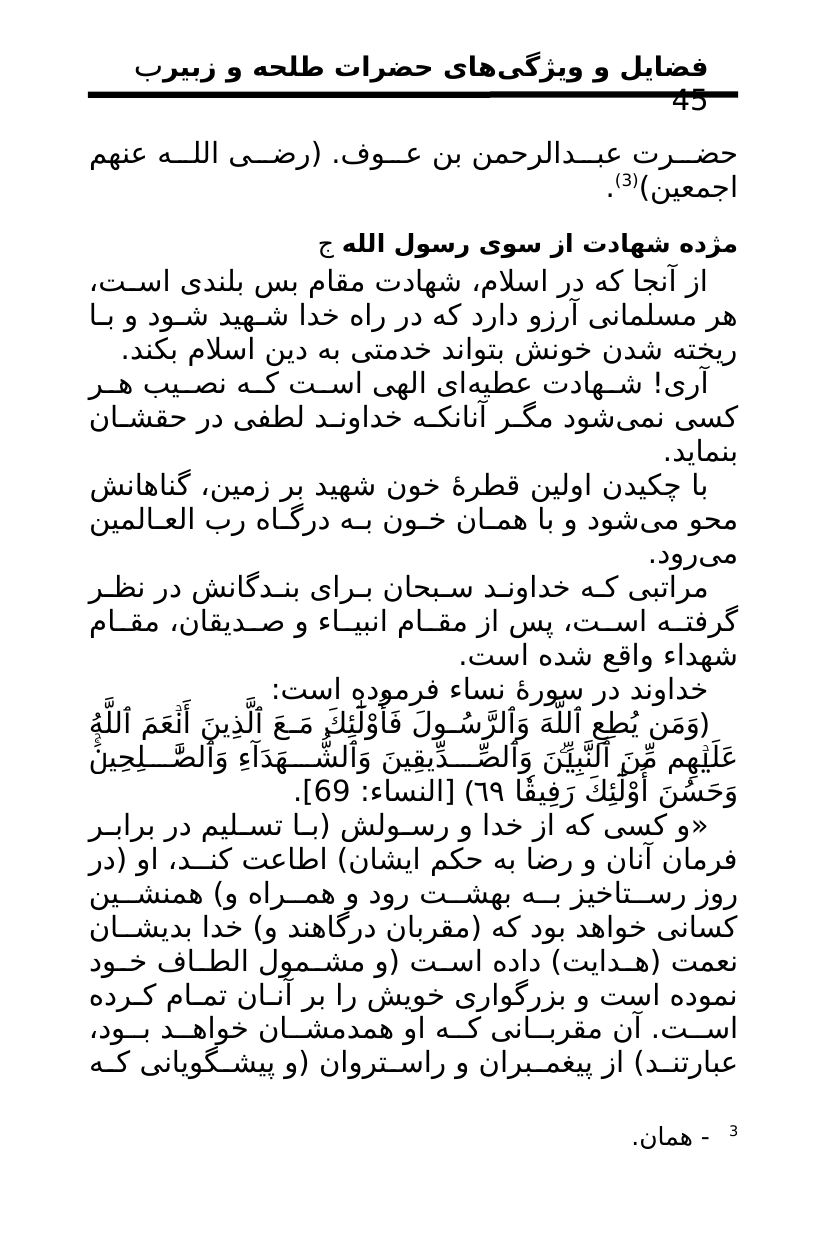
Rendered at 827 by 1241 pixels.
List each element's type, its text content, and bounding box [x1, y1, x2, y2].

text با چکیدن اولین قطرۀ خون شهید بر زمین، گناهانش محو می‌شود و با همان خون به درگاه رب العالمین می‌رود. [89, 468, 738, 570]
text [89, 136, 738, 204]
text خداوند در سورۀ نساء فرموده است: [89, 672, 738, 706]
text مراتبی که خداوند سبحان برای بندگانش در نظر گرفته است، پس از مقام انبیاء و صدیقان، مقام شهداء واقع شده است. [89, 570, 738, 672]
text آری! شهادت عطیه‌ای الهی است که نصیب هر کسی نمی‌شود مگر آنانکه خداوند لطفی در حقشان بنماید. [89, 367, 738, 468]
text مژده شهادت از سوی رسول الله ج [89, 229, 738, 258]
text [89, 808, 738, 1080]
text ﴿وَمَن يُطِعِ ٱللَّهَ وَٱلرَّسُولَ فَأُوْلَٰٓئِكَ مَعَ ٱلَّذِينَ أَنۡعَمَ ٱللَّهُ عَلَيۡهِم مِّنَ ٱلنَّبِيِّ‍ۧنَ وَٱلصِّدِّيقِينَ وَٱلشُّهَدَآءِ وَٱلصَّٰلِحِينَۚ وَحَسُنَ أُوْلَٰٓئِكَ رَفِيقٗا ٦٩﴾ [النساء: 69]. [89, 706, 738, 808]
text از آنجا که در اسلام، شهادت مقام بس بلندی است، هر مسلمانی آرزو دارد که در راه خدا شهید شود و با ریخته شدن خونش بتواند خدمتی به دین اسلام بکند. [89, 265, 738, 367]
